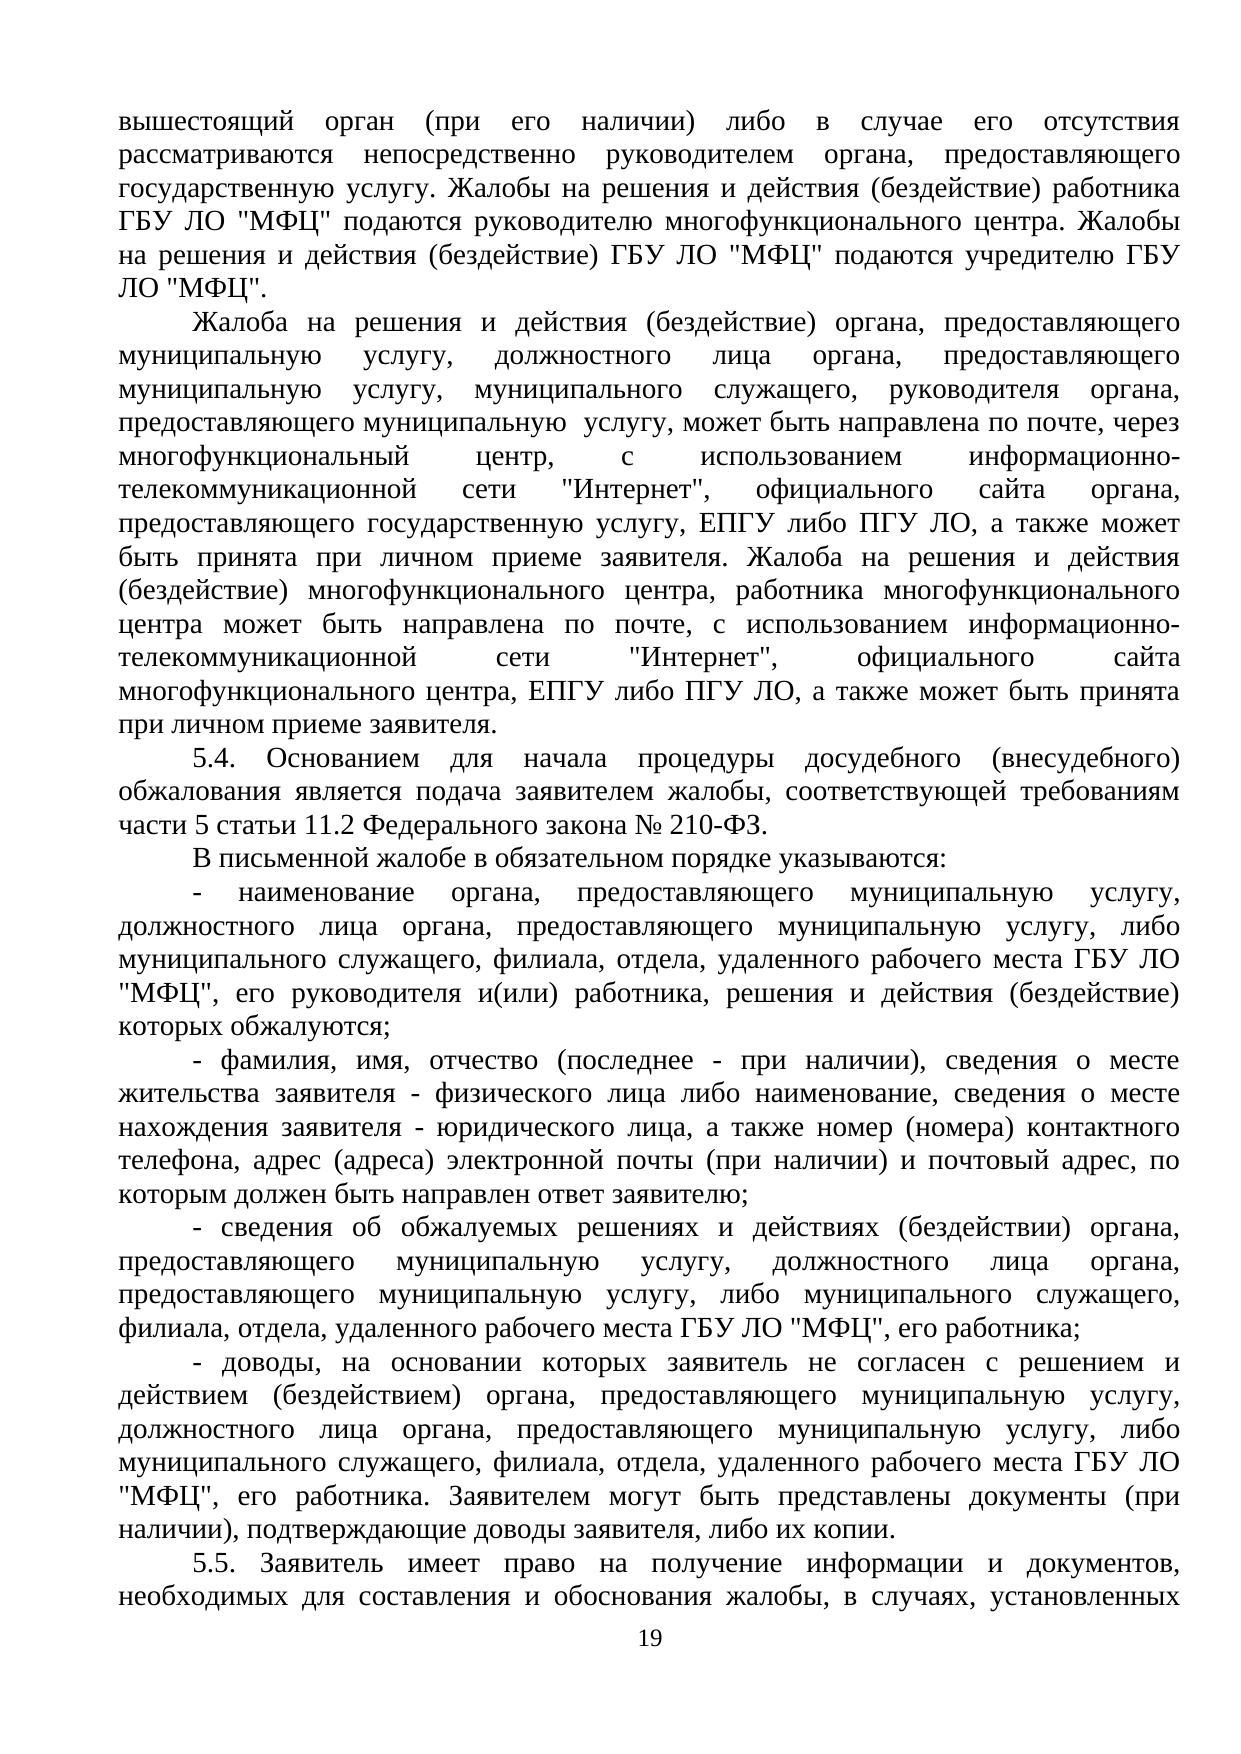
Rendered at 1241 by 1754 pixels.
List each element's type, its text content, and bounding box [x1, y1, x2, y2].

text В письменной жалобе в обязательном порядке указываются: [118, 841, 1181, 874]
text - сведения об обжалуемых решениях и действиях (бездействии) органа, предоставляющего муниципальную услугу, должностного лица органа, предоставляющего муниципальную услугу, либо муниципального служащего, филиала, отдела, удаленного рабочего места ГБУ ЛО "МФЦ", его работника; [118, 1209, 1181, 1344]
text - доводы, на основании которых заявитель не согласен с решением и действием (бездействием) органа, предоставляющего муниципальную услугу, должностного лица органа, предоставляющего муниципальную услугу, либо муниципального служащего, филиала, отдела, удаленного рабочего места ГБУ ЛО "МФЦ", его работника. Заявителем могут быть представлены документы (при наличии), подтверждающие доводы заявителя, либо их копии. [118, 1344, 1181, 1545]
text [118, 103, 1181, 304]
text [118, 1545, 1181, 1612]
text 5.4. Основанием для начала процедуры досудебного (внесудебного) обжалования является подача заявителем жалобы, соответствующей требованиям части 5 статьи 11.2 Федерального закона № 210-ФЗ. [118, 740, 1181, 841]
text Жалоба на решения и действия (бездействие) органа, предоставляющего муниципальную услугу, должностного лица органа, предоставляющего муниципальную услугу, муниципального служащего, руководителя органа, предоставляющего муниципальную услугу, может быть направлена по почте, через многофункциональный центр, с использованием информационно-телекоммуникационной сети "Интернет", официального сайта органа, предоставляющего государственную услугу, ЕПГУ либо ПГУ ЛО, а также может быть принята при личном приеме заявителя. Жалоба на решения и действия (бездействие) многофункционального центра, работника многофункционального центра может быть направлена по почте, с использованием информационно-телекоммуникационной сети "Интернет", официального сайта многофункционального центра, ЕПГУ либо ПГУ ЛО, а также может быть принята при личном приеме заявителя. [118, 304, 1181, 740]
text - наименование органа, предоставляющего муниципальную услугу, должностного лица органа, предоставляющего муниципальную услугу, либо муниципального служащего, филиала, отдела, удаленного рабочего места ГБУ ЛО "МФЦ", его руководителя и(или) работника, решения и действия (бездействие) которых обжалуются; [118, 874, 1181, 1042]
text - фамилия, имя, отчество (последнее - при наличии), сведения о месте жительства заявителя - физического лица либо наименование, сведения о месте нахождения заявителя - юридического лица, а также номер (номера) контактного телефона, адрес (адреса) электронной почты (при наличии) и почтовый адрес, по которым должен быть направлен ответ заявителю; [118, 1042, 1181, 1209]
